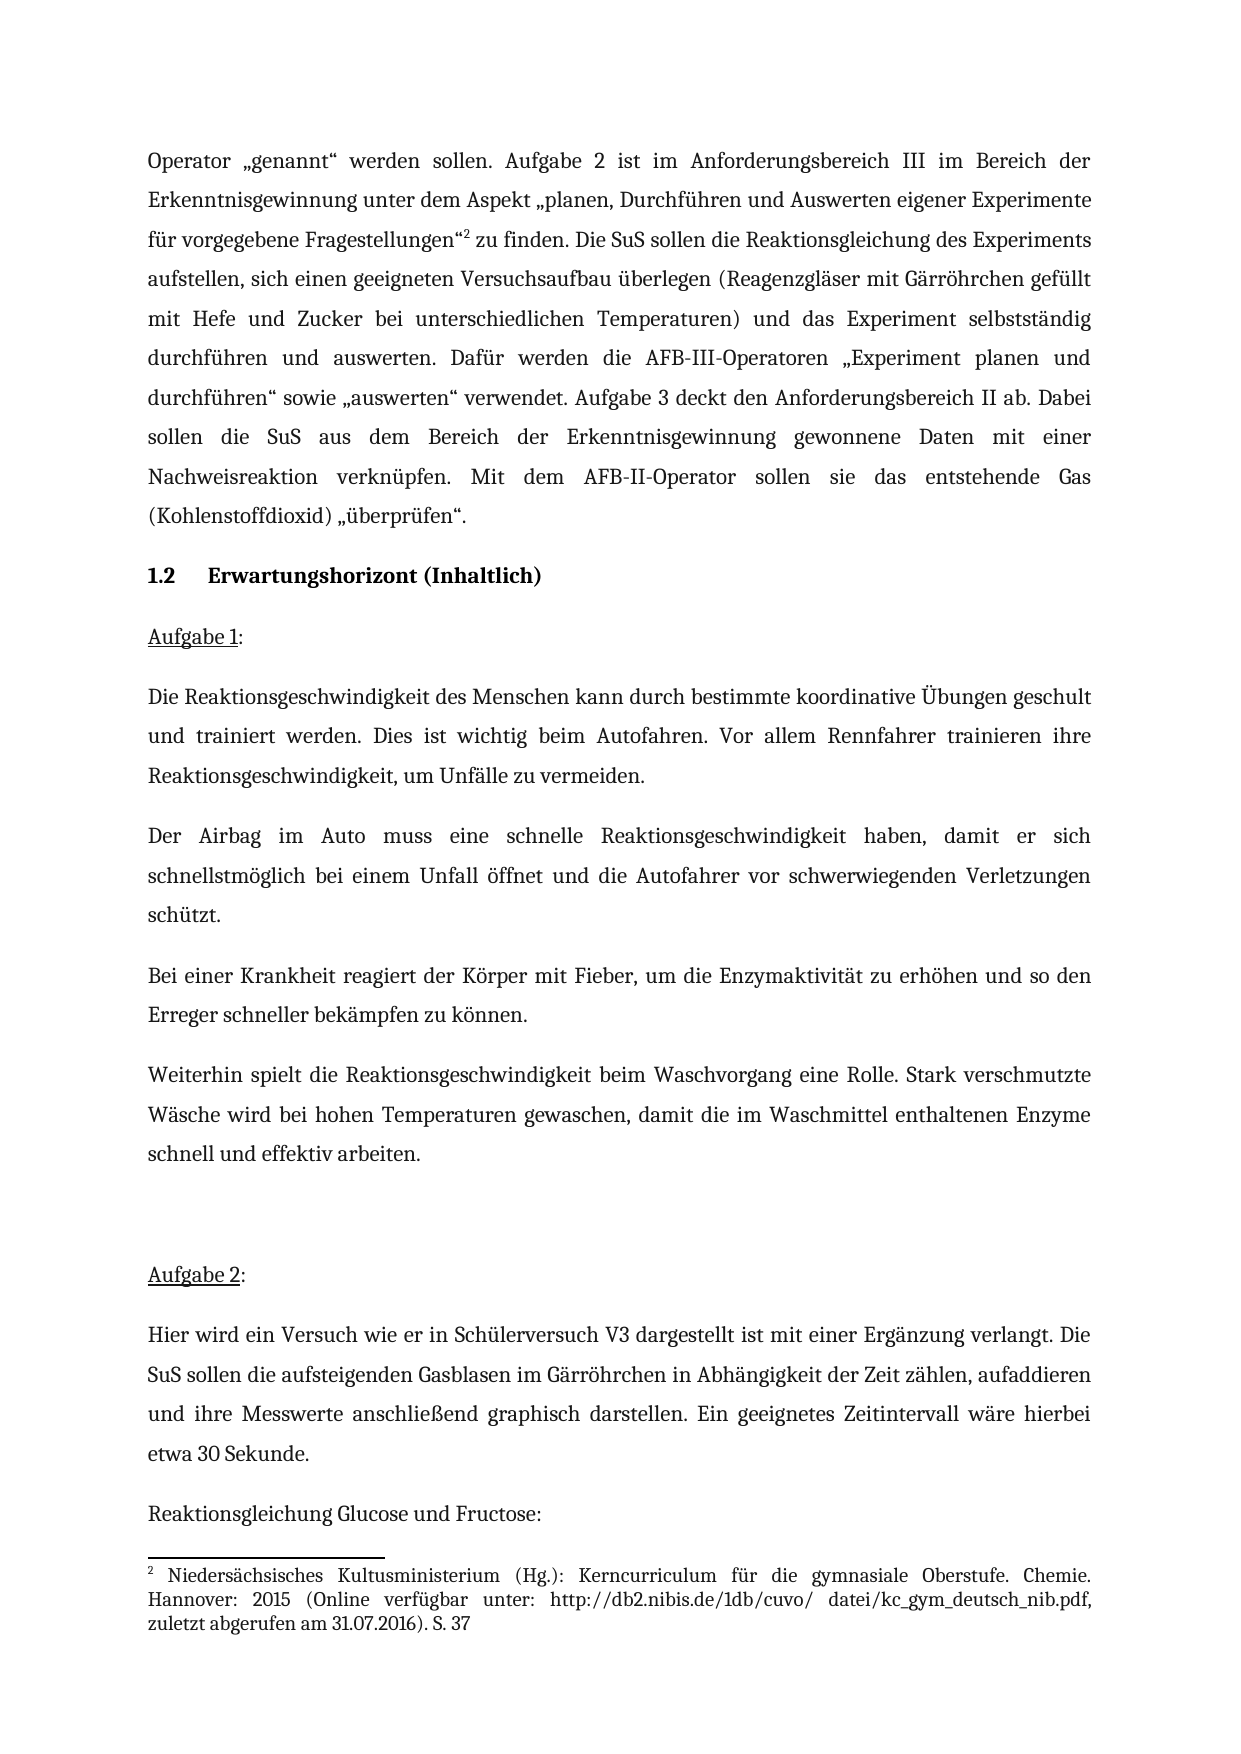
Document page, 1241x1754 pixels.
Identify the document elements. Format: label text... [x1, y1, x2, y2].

subtitle Erwartungshorizont (Inhaltlich) [148, 563, 1093, 589]
text Reaktionsgleichung Glucose und Fructose: [148, 1501, 1093, 1527]
text Weiterhin spielt die Reaktionsgeschwindigkeit beim Waschvorgang eine Rolle. Stark verschmutzte Wäsche wird bei hohen Temperaturen gewaschen, damit die im Waschmittel enthaltenen Enzyme schnell und effektiv arbeiten. [148, 1062, 1093, 1167]
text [148, 148, 1093, 529]
text Bei einer Krankheit reagiert der Körper mit Fieber, um die Enzymaktivität zu erhöhen und so den Erreger schneller bekämpfen zu können. [148, 962, 1093, 1028]
text Hier wird ein Versuch wie er in Schülerversuch V3 dargestellt ist mit einer Ergänzung verlangt. Die SuS sollen die aufsteigenden Gasblasen im Gärröhrchen in Abhängigkeit der Zeit zählen, aufaddieren und ihre Messwerte anschließend graphisch darstellen. Ein geeignetes Zeitintervall wäre hierbei etwa 30 Sekunde. [148, 1322, 1093, 1467]
text Aufgabe 1: [148, 623, 1093, 650]
text Aufgabe 2: [148, 1262, 1093, 1288]
text Die Reaktionsgeschwindigkeit des Menschen kann durch bestimmte koordinative Übungen geschult und trainiert werden. Dies ist wichtig beim Autofahren. Vor allem Rennfahrer trainieren ihre Reaktionsgeschwindigkeit, um Unfälle zu vermeiden. [148, 684, 1093, 789]
text Der Airbag im Auto muss eine schnelle Reaktionsgeschwindigkeit haben, damit er sich schnellstmöglich bei einem Unfall öffnet und die Autofahrer vor schwerwiegenden Verletzungen schützt. [148, 823, 1093, 928]
